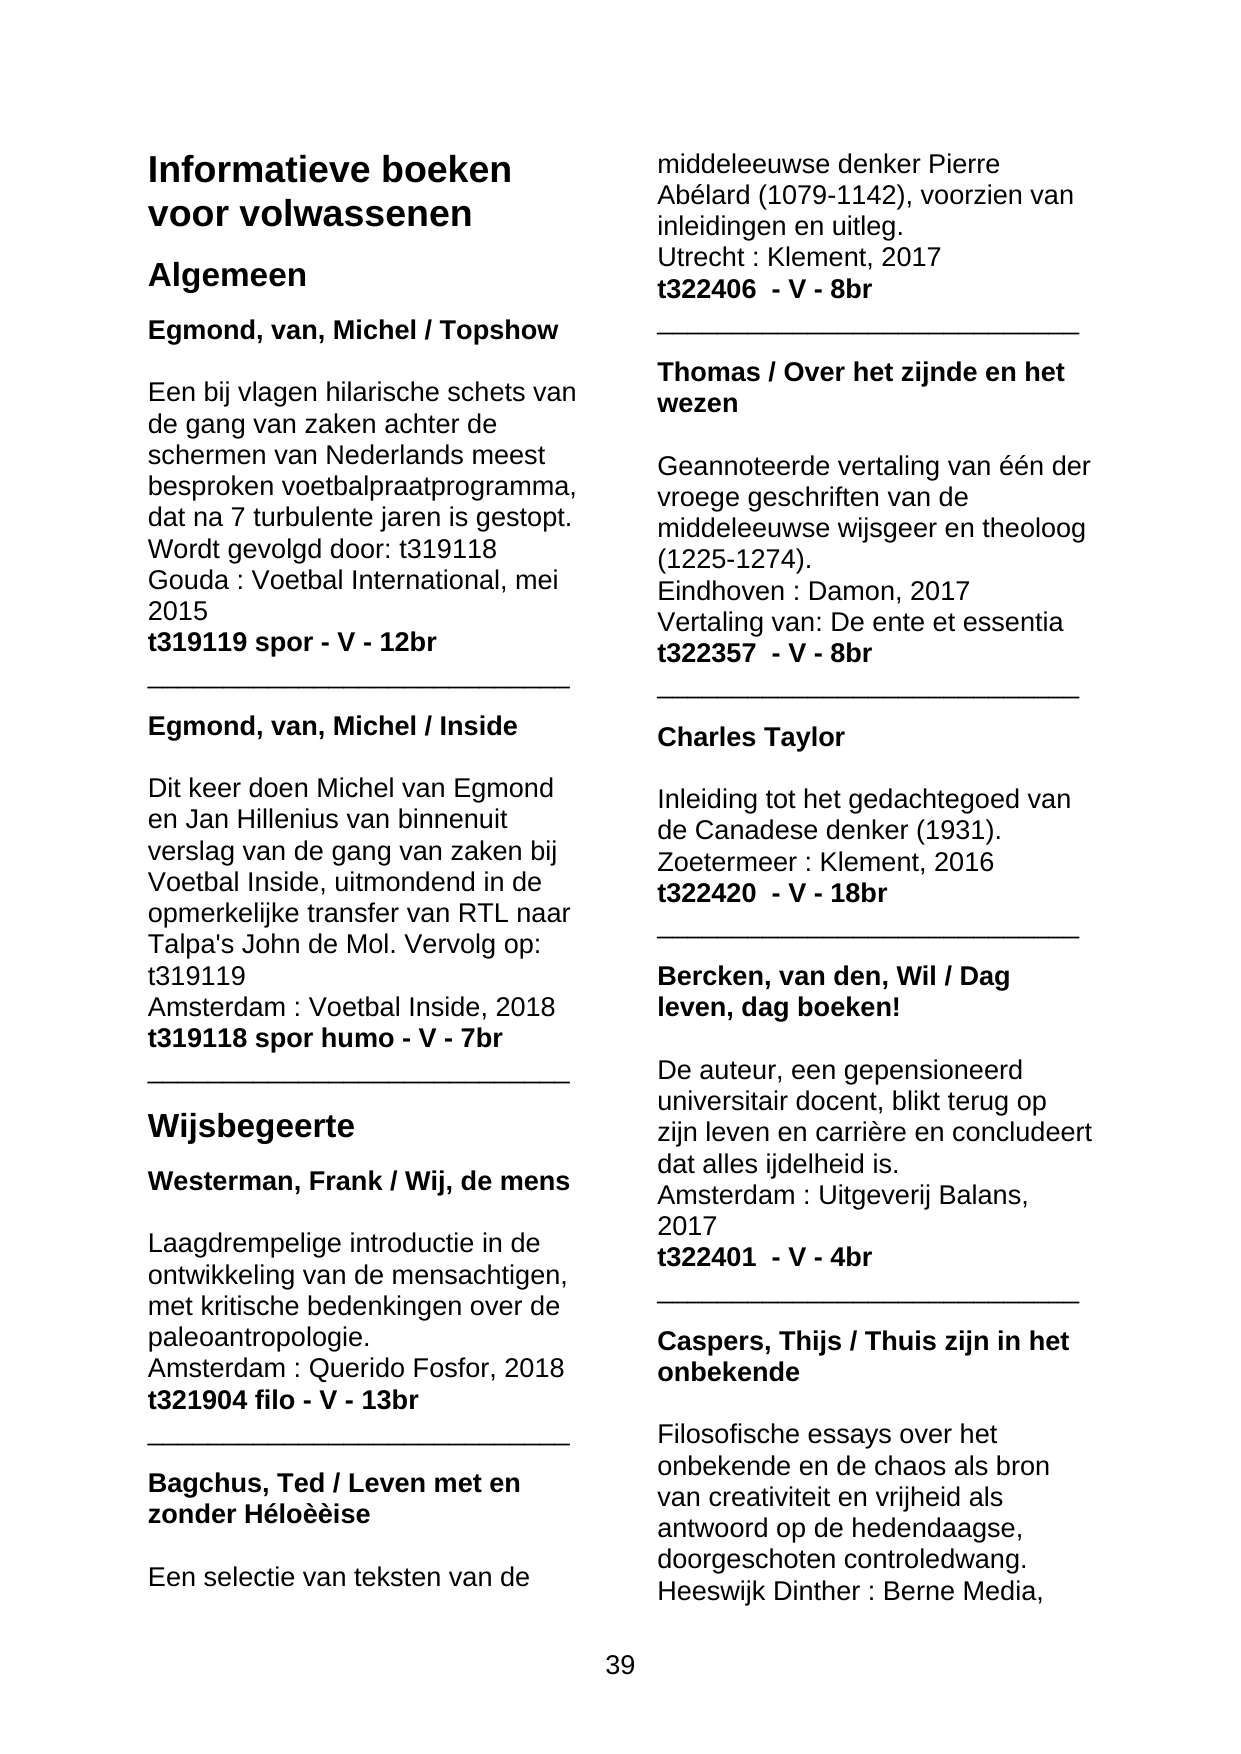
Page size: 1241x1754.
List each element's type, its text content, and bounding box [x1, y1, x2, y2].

text Een selectie van teksten van de middeleeuwse denker Pierre Abélard (1079-1142), voorzien van inleidingen en uitleg. Utrecht : Klement, 2017 t322406 - V - 8br ____________________________ [657, 148, 1093, 335]
subtitle Wijsbegeerte [148, 1106, 583, 1144]
subtitle Informatieve boeken voor volwassenen [148, 148, 583, 234]
text Laagdrempelige introductie in de ontwikkeling van de mensachtigen, met kritische bedenkingen over de paleoantropologie. Amsterdam : Querido Fosfor, 2018 t321904 filo - V - 13br ____________________________ [148, 1196, 583, 1446]
subtitle Bercken, van den, Wil / Dag leven, dag boeken! [657, 960, 1093, 1023]
text Geannoteerde vertaling van één der vroege geschriften van de middeleeuwse wijsgeer en theoloog (1225-1274). Eindhoven : Damon, 2017 Vertaling van: De ente et essentia t322357 - V - 8br ____________________________ [657, 418, 1093, 700]
text De auteur, een gepensioneerd universitair docent, blikt terug op zijn leven en carrière en concludeert dat alles ijdelheid is. Amsterdam : Uitgeverij Balans, 2017 t322401 - V - 4br ____________________________ [657, 1023, 1093, 1304]
subtitle Egmond, van, Michel / Inside [148, 710, 583, 741]
subtitle Caspers, Thijs / Thuis zijn in het onbekende [657, 1325, 1093, 1387]
subtitle Westerman, Frank / Wij, de mens [148, 1165, 583, 1196]
text Dit keer doen Michel van Egmond en Jan Hillenius van binnenuit verslag van de gang van zaken bij Voetbal Inside, uitmondend in de opmerkelijke transfer van RTL naar Talpa's John de Mol. Vervolg op: t319119 Amsterdam : Voetbal Inside, 2018 t319118 spor humo - V - 7br ____________________________ [148, 741, 583, 1085]
subtitle Egmond, van, Michel / Topshow [148, 314, 583, 345]
text Een selectie van teksten van de middeleeuwse denker Pierre Abélard (1079-1142), voorzien van inleidingen en uitleg. Utrecht : Klement, 2017 t322406 - V - 8br ____________________________ [148, 1529, 583, 1592]
text Inleiding tot het gedachtegoed van de Canadese denker (1931). Zoetermeer : Klement, 2016 t322420 - V - 18br ____________________________ [657, 752, 1093, 939]
subtitle Thomas / Over het zijnde en het wezen [657, 356, 1093, 418]
text Een bij vlagen hilarische schets van de gang van zaken achter de schermen van Nederlands meest besproken voetbalpraatprogramma, dat na 7 turbulente jaren is gestopt. Wordt gevolgd door: t319118 Gouda : Voetbal International, mei 2015 t319119 spor - V - 12br ____________________________ [148, 345, 583, 689]
subtitle Charles Taylor [657, 721, 1093, 752]
subtitle Bagchus, Ted / Leven met en zonder Héloèèise [148, 1467, 583, 1529]
subtitle Algemeen [148, 255, 583, 293]
